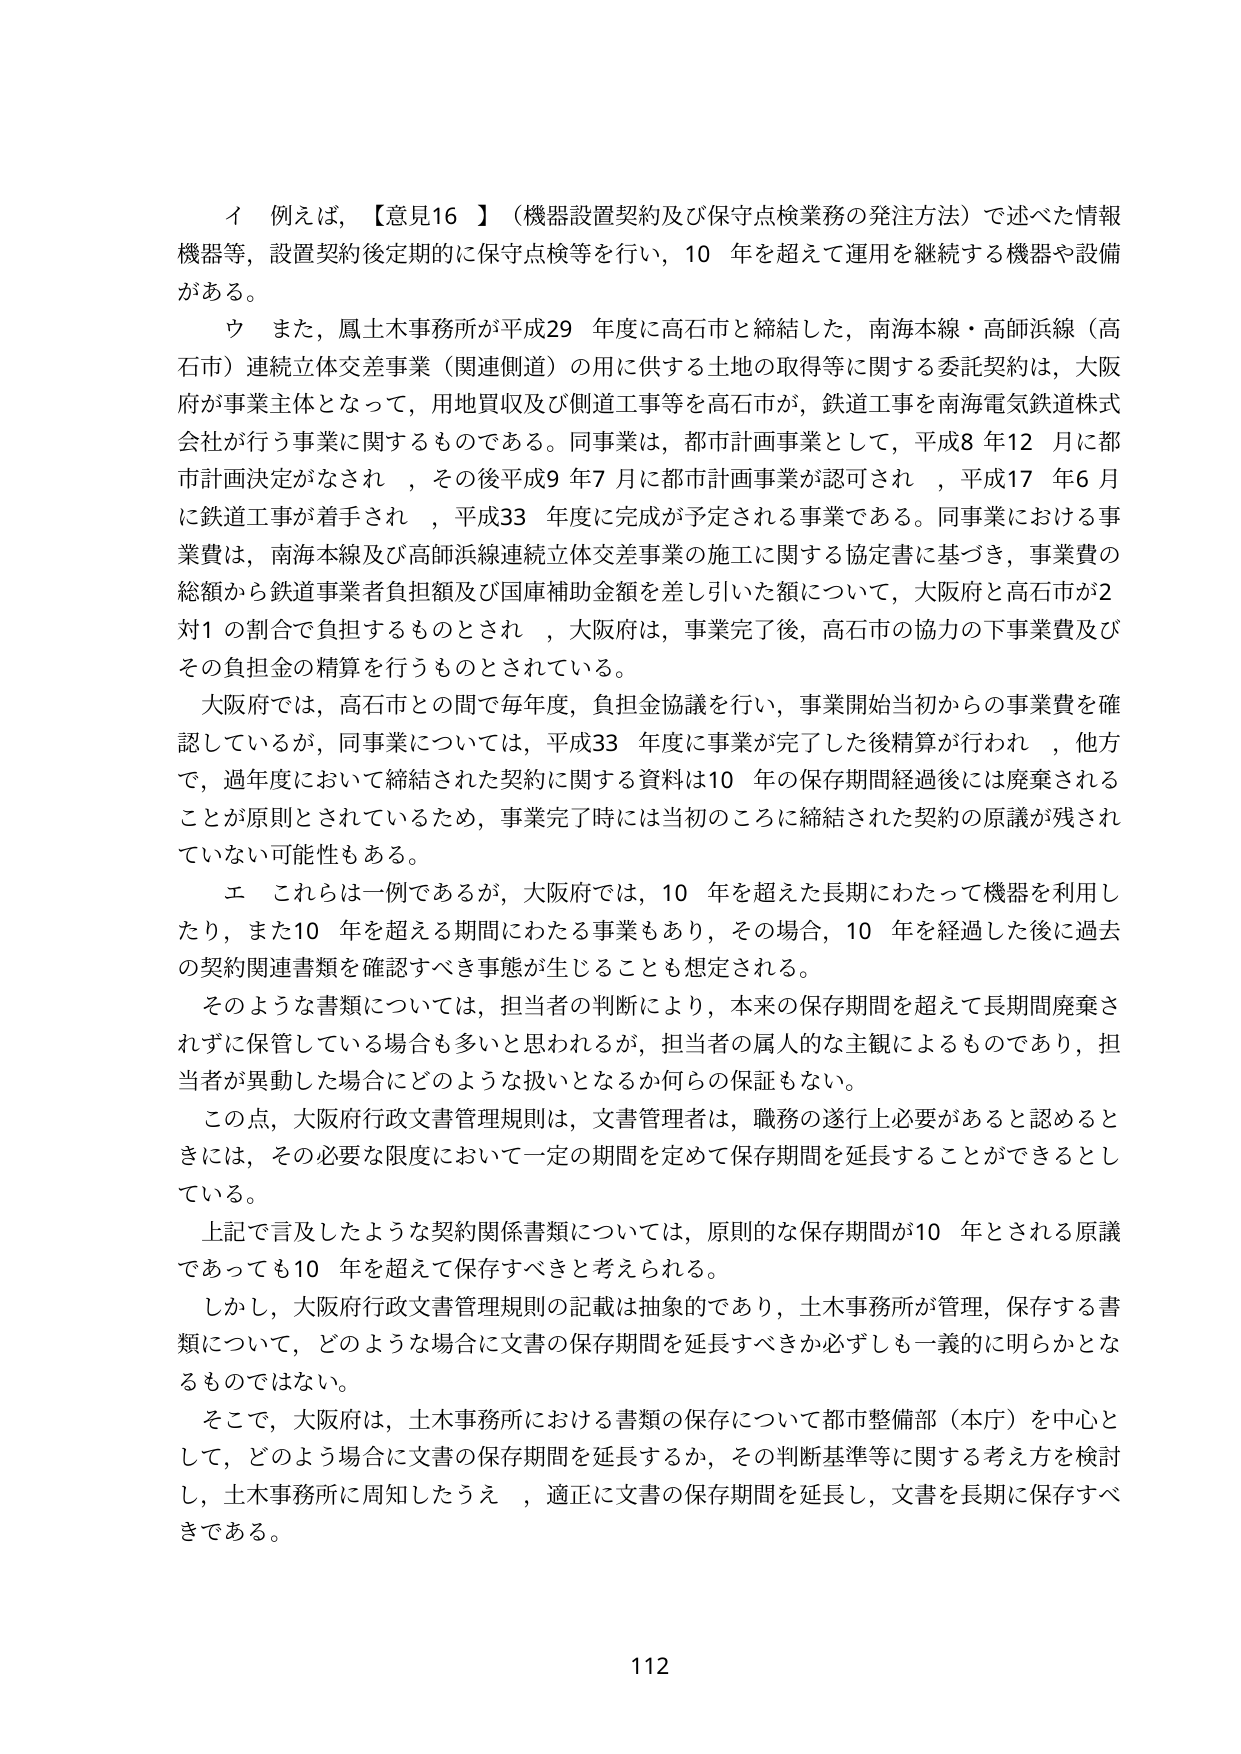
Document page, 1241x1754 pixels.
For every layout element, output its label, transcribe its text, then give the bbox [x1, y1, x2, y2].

text イ 例えば，【意見16】（機器設置契約及び保守点検業務の発注方法）で述べた情報機器等，設置契約後定期的に保守点検等を行い，10年を超えて運用を継続する機器や設備がある。 [178, 196, 1122, 309]
text しかし，大阪府行政文書管理規則の記載は抽象的であり，土木事務所が管理，保存する書類について，どのような場合に文書の保存期間を延長すべきか必ずしも一義的に明らかとなるものではない。 [178, 1287, 1122, 1399]
text そこで，大阪府は，土木事務所における書類の保存について都市整備部（本庁）を中心として，どのよう場合に文書の保存期間を延長するか，その判断基準等に関する考え方を検討し，土木事務所に周知したうえ，適正に文書の保存期間を延長し，文書を長期に保存すべきである。 [178, 1399, 1122, 1550]
text 大阪府では，高石市との間で毎年度，負担金協議を行い，事業開始当初からの事業費を確認しているが，同事業については，平成33年度に事業が完了した後精算が行われ，他方で，過年度において締結された契約に関する資料は10年の保存期間経過後には廃棄されることが原則とされているため，事業完了時には当初のころに締結された契約の原議が残されていない可能性もある。 [178, 685, 1122, 873]
text 上記で言及したような契約関係書類については，原則的な保存期間が10年とされる原議であっても10年を超えて保存すべきと考えられる。 [178, 1211, 1122, 1287]
text そのような書類については，担当者の判断により，本来の保存期間を超えて長期間廃棄されずに保管している場合も多いと思われるが，担当者の属人的な主観によるものであり，担当者が異動した場合にどのような扱いとなるか何らの保証もない。 [178, 986, 1122, 1098]
text ウ また，鳳土木事務所が平成29年度に高石市と締結した，南海本線・高師浜線（高石市）連続立体交差事業（関連側道）の用に供する土地の取得等に関する委託契約は，大阪府が事業主体となって，用地買収及び側道工事等を高石市が，鉄道工事を南海電気鉄道株式会社が行う事業に関するものである。同事業は，都市計画事業として，平成8年12月に都市計画決定がなされ，その後平成9年7月に都市計画事業が認可され，平成17年6月に鉄道工事が着手され，平成33年度に完成が予定される事業である。同事業における事業費は，南海本線及び高師浜線連続立体交差事業の施工に関する協定書に基づき，事業費の総額から鉄道事業者負担額及び国庫補助金額を差し引いた額について，大阪府と高石市が2対1の割合で負担するものとされ，大阪府は，事業完了後，高石市の協力の下事業費及びその負担金の精算を行うものとされている。 [178, 309, 1122, 685]
text この点，大阪府行政文書管理規則は，文書管理者は，職務の遂行上必要があると認めるときには，その必要な限度において一定の期間を定めて保存期間を延長することができるとしている。 [178, 1098, 1122, 1211]
text エ これらは一例であるが，大阪府では，10年を超えた長期にわたって機器を利用したり，また10年を超える期間にわたる事業もあり，その場合，10年を経過した後に過去の契約関連書類を確認すべき事態が生じることも想定される。 [178, 873, 1122, 986]
